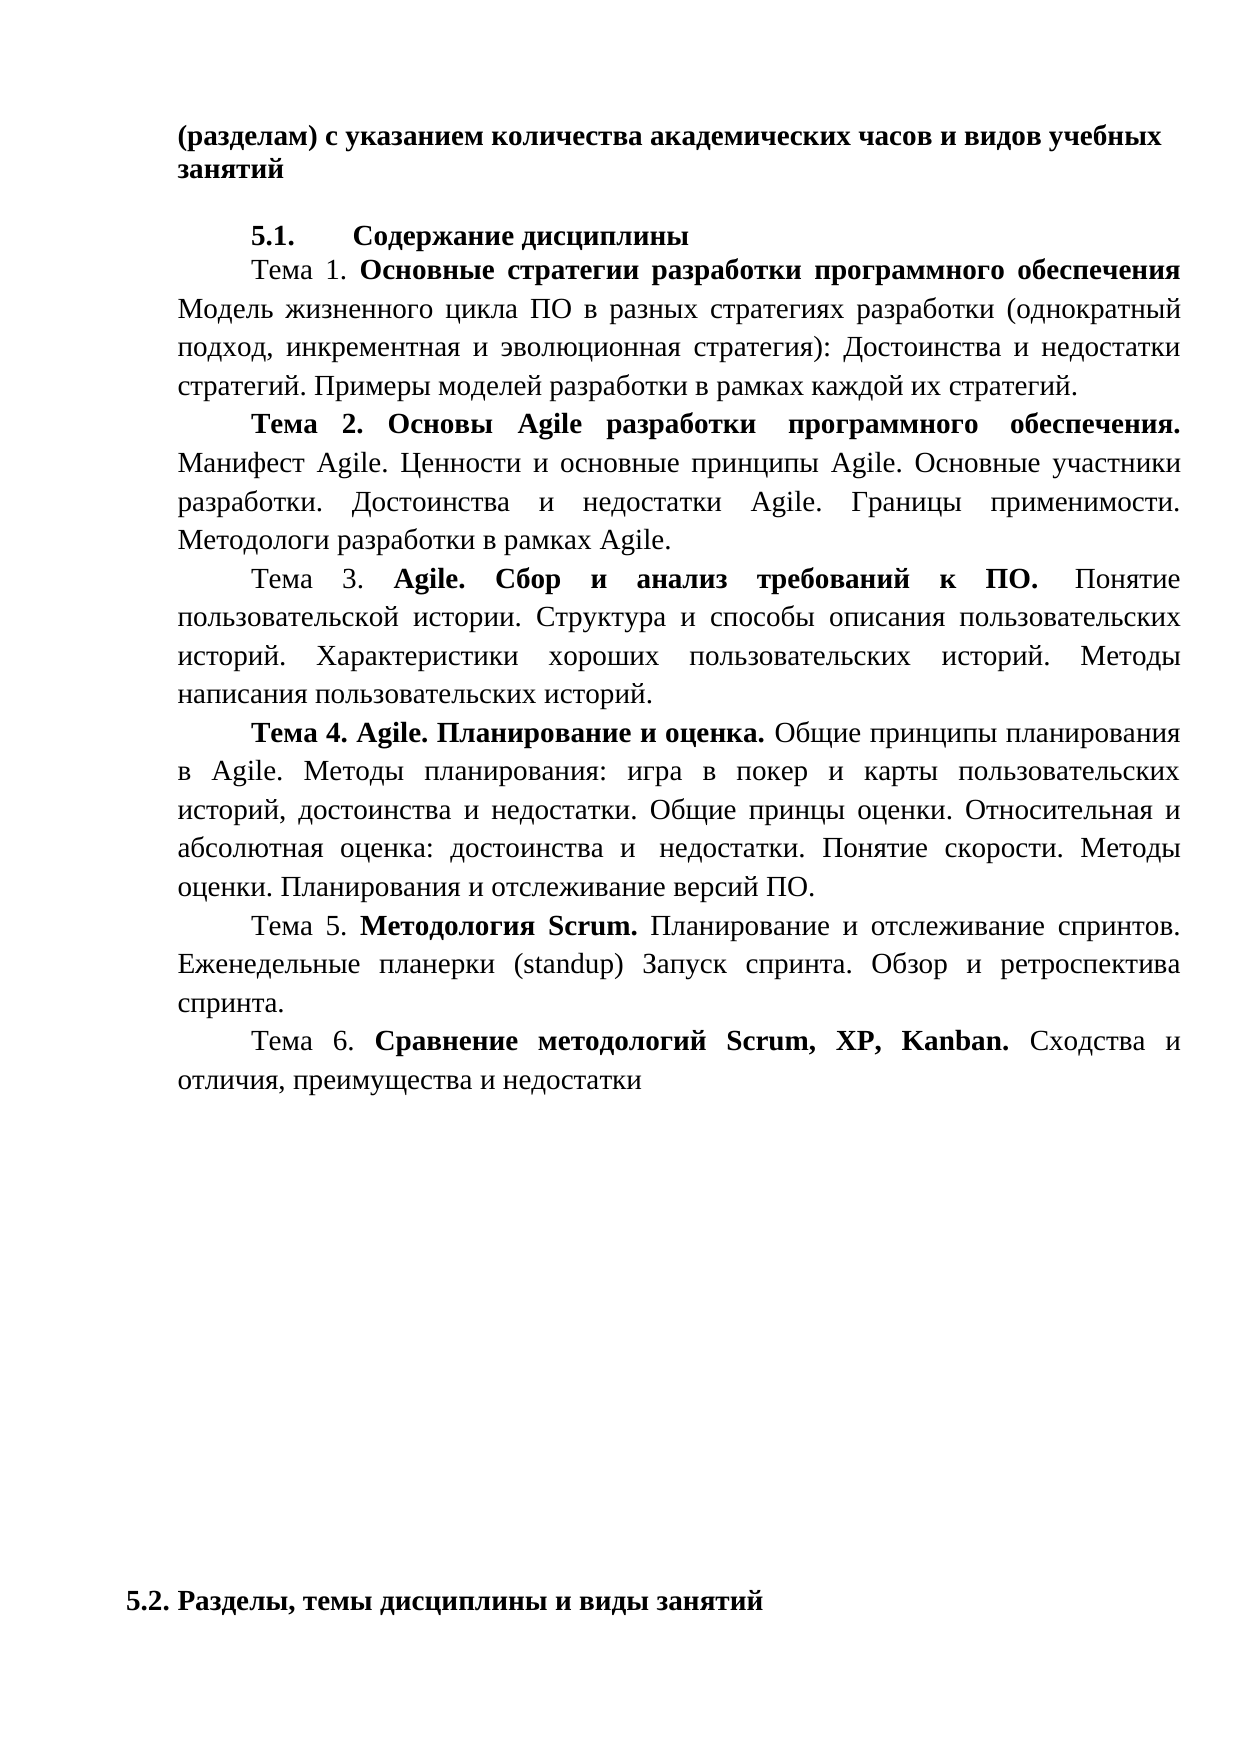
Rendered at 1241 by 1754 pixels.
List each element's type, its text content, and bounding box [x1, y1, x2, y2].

list Содержание дисциплины [177, 219, 1181, 252]
text Тема 4. Agile. Планирование и оценка. Общие принципы планирования в Agile. Методы планирования: игра в покер и карты пользовательских историй, достоинства и недостатки. Общие принцы оценки. Относительная и абсолютная оценка: достоинства и недостатки. Понятие скорости. Методы оценки. Планирования и отслеживание версий ПО. [177, 715, 1181, 903]
subtitle Разделы, темы дисциплины и виды занятий [126, 1583, 1181, 1617]
text Тема 1. Основные стратегии разработки программного обеспечения Модель жизненного цикла ПО в разных стратегиях разработки (однократный подход, инкрементная и эволюционная стратегия): Достоинства и недостатки стратегий. Примеры моделей разработки в рамках каждой их стратегий. [177, 252, 1181, 401]
text Тема 6. Сравнение методологий Scrum, XP, Kanban. Сходства и отличия, преимущества и недостатки [177, 1023, 1181, 1095]
text Тема 5. Методология Scrum. Планирование и отслеживание спринтов. Еженедельные планерки (standup) Запуск спринта. Обзор и ретроспектива спринта. [177, 908, 1181, 1018]
text Тема 2. Основы Agile разработки программного обеспечения. Манифест Agile. Ценности и основные принципы Agile. Основные участники разработки. Достоинства и недостатки Agile. Границы применимости. Методологи разработки в рамках Agile. [177, 407, 1181, 556]
text Тема 3. Agile. Сбор и анализ требований к ПО. Понятие пользовательской истории. Структура и способы описания пользовательских историй. Характеристики хороших пользовательских историй. Методы написания пользовательских историй. [177, 561, 1181, 710]
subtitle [177, 118, 1181, 185]
